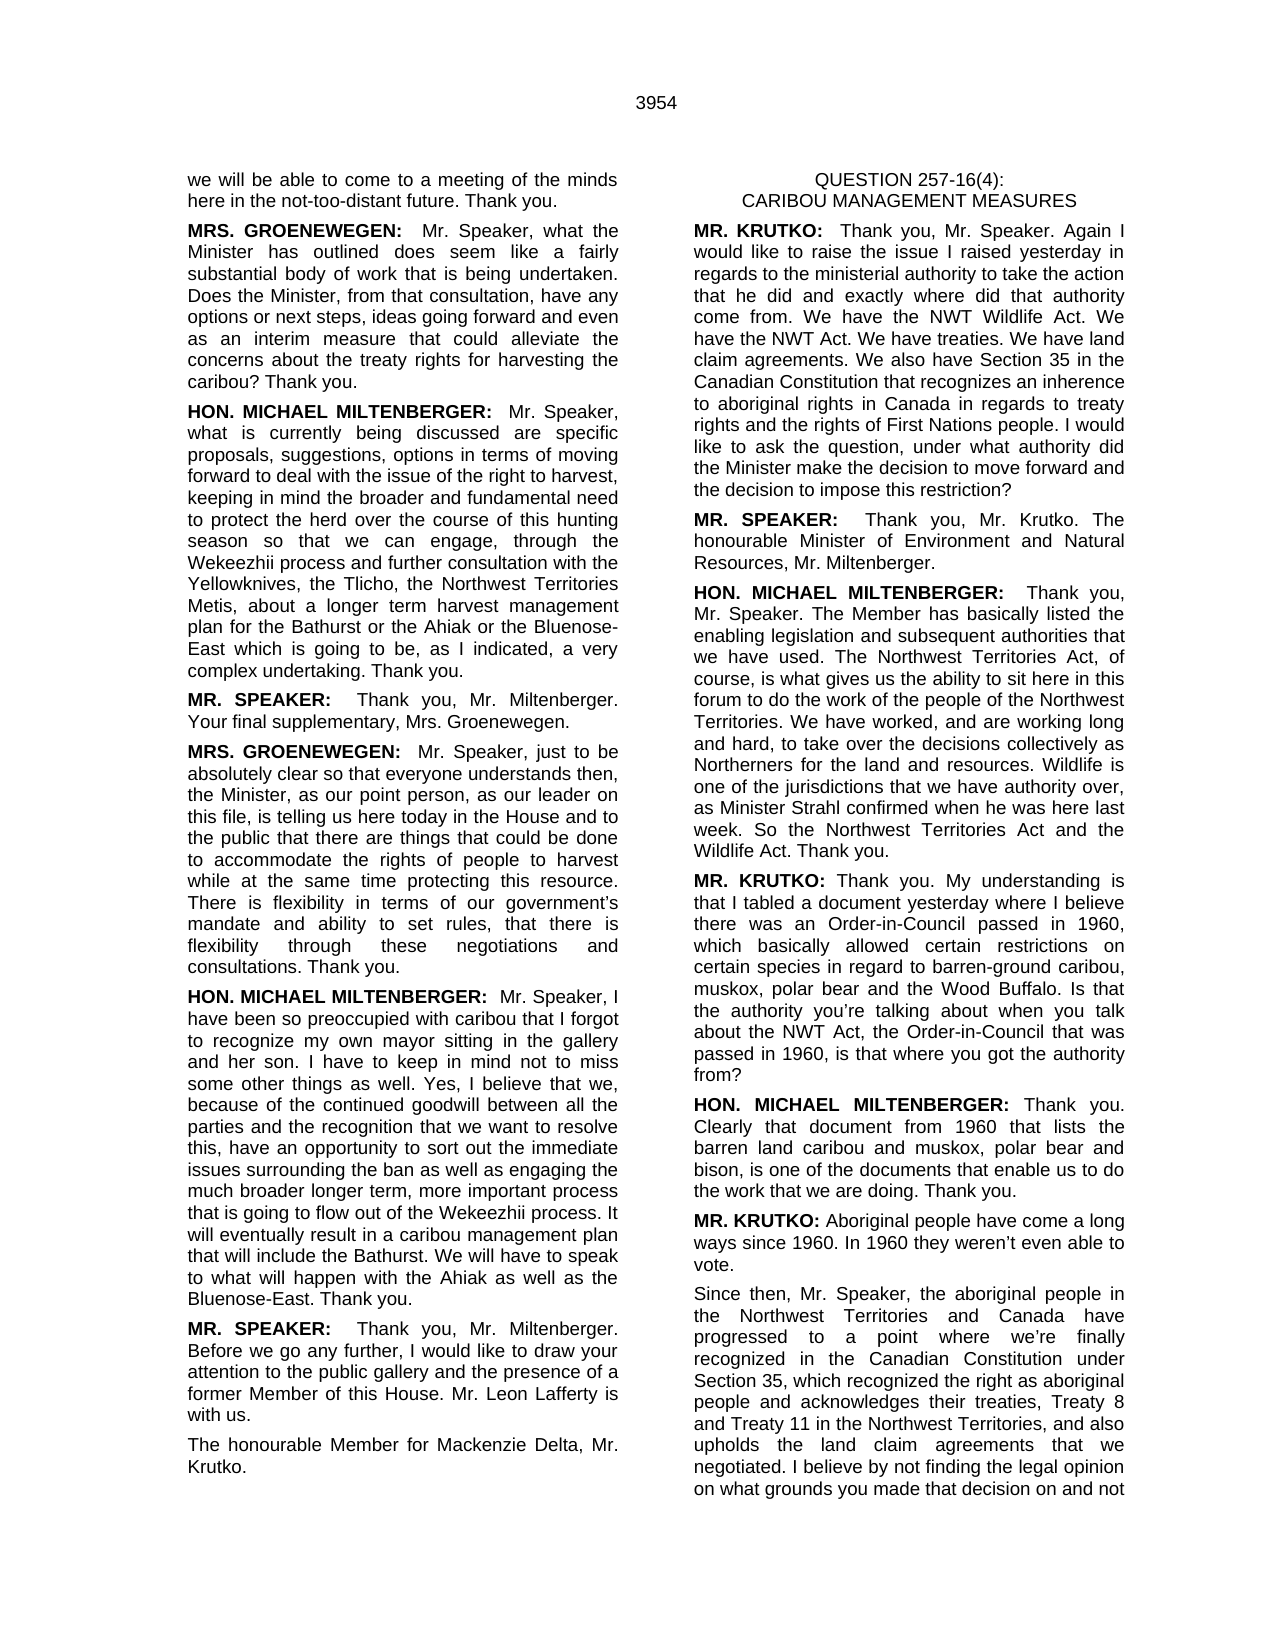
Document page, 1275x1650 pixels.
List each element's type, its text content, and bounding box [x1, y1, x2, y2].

text MR. KRUTKO: Thank you, Mr. Speaker. Again I would like to raise the issue I raised yesterday in regards to the ministerial authority to take the action that he did and exactly where did that authority come from. We have the NWT Wildle Act. We have the NWT Act. We have treaties. We have land claim agreements. We also have Section 35 in the Canadian Constitution that recognizes an inherence to aboriginal rights in Canada in regards to treaty rights and the rights of First Nations people. I would like to ask the question, under what authority did the Minister make the decision to move forward and the decision to impose this restriction? [694, 220, 1125, 500]
text HON. MICHAEL MILTENBERGER: Thank you. Clearly that document from 1960 that lists the barren land caribou and muskox, polar bear and bison, is one of the documents that enable us to do the work that we are doing. Thank you. [694, 1094, 1125, 1202]
text HON. MICHAEL MILTENBERGER: Thank you, Mr. Speaker. The Member has basically listed the enabling legislation and subsequent authorities that we have used. The Northwest Territories Act, of course, is what gives us the ability to sit here in this forum to do the work of the people of the Northwest Territories. We have worked, and are working long and hard, to take over the decisions collectively as Northerners for the land and resources. Wildle is one of the jurisdictions that we have authority over, as Minister Strahl confirmed when he was here last week. So the Northwest Territories Act and the Wildle Act. Thank you. [694, 581, 1125, 862]
text MRS. GROENEWEGEN: Mr. Speaker, what the Minister has outlined does seem like a fairly substantial body of work that is being undertaken. Does the Minister, from that consultation, have any options or next steps, ideas going forward and even as an interim measure that could alleviate the concerns about the treaty rights for harvesting the caribou? Thank you. [187, 220, 619, 392]
text MR. SPEAKER: Thank you, Mr. Krutko. The honourable Minister of Environment and Natural Resources, Mr. Miltenberger. [694, 508, 1125, 573]
text HON. MICHAEL MILTENBERGER: Mr. Speaker, I have been so preoccupied with caribou that I forgot to recognize my own mayor sitting in the gallery and her son. I have to keep in mind not to miss some other things as well. Yes, I believe that we, because of the continued goodwill between all the parties and the recognition that we want to resolve this, have an opportunity to sort out the immediate issues surrounding the ban as well as engaging the much broader longer term, more important process that is going to flow out of the Wekeezhii process. It will eventually result in a caribou management plan that will include the Bathurst. We will have to speak to what will happen with the Ahiak as well as the Bluenose-East. Thank you. [187, 986, 619, 1310]
text MR. SPEAKER: Thank you, Mr. Miltenberger. Before we go any further, I would like to draw your attention to the public gallery and the presence of a former Member of this House. Mr. Leon Lafferty is with us. [187, 1318, 619, 1426]
subtitle QUESTION 257-16(4): CARIBOU MANAGEMENT MEASURES [694, 168, 1125, 211]
text MRS. GROENEWEGEN: Mr. Speaker, just to be absolutely clear so that everyone understands then, the Minister, as our point person, as our leader on this file, is telling us here today in the House and to the public that there are things that could be done to accommodate the rights of people to harvest while at the same time protecting this resource. There is flexibility in terms of our government’s mandate and ability to set rules, that there is flexibility through these negotiations and consultations. Thank you. [187, 741, 619, 978]
text The honourable Member for Mackenzie Delta, Mr. Krutko. [187, 1434, 619, 1477]
text MR. KRUTKO: Thank you. My understanding is that I tabled a document yesterday where I believe there was an Order-in-Council passed in 1960, which basically allowed certain restrictions on certain species in regard to barren-ground caribou, muskox, polar bear and the Wood Buffalo. Is that the authority you’re talking about when you talk about the NWT Act, the Order-in-Council that was passed in 1960, is that where you got the authority from? [694, 870, 1125, 1086]
text MR. KRUTKO: Aboriginal people have come a long ways since 1960. In 1960 they weren’t even able to vote. [694, 1210, 1125, 1275]
text HON. MICHAEL MILTENBERGER: Mr. Speaker, what is currently being discussed are specic proposals, suggestions, options in terms of moving forward to deal with the issue of the right to harvest, keeping in mind the broader and fundamental need to protect the herd over the course of this hunting season so that we can engage, through the Wekeezhii process and further consultation with the Yellowknives, the Tlicho, the Northwest Territories Metis, about a longer term harvest management plan for the Bathurst or the Ahiak or the Bluenose-East which is going to be, as I indicated, a very complex undertaking. Thank you. [187, 401, 619, 681]
text MR. SPEAKER: Thank you, Mr. Miltenberger. Your final supplementary, Mrs. Groenewegen. [187, 689, 619, 732]
